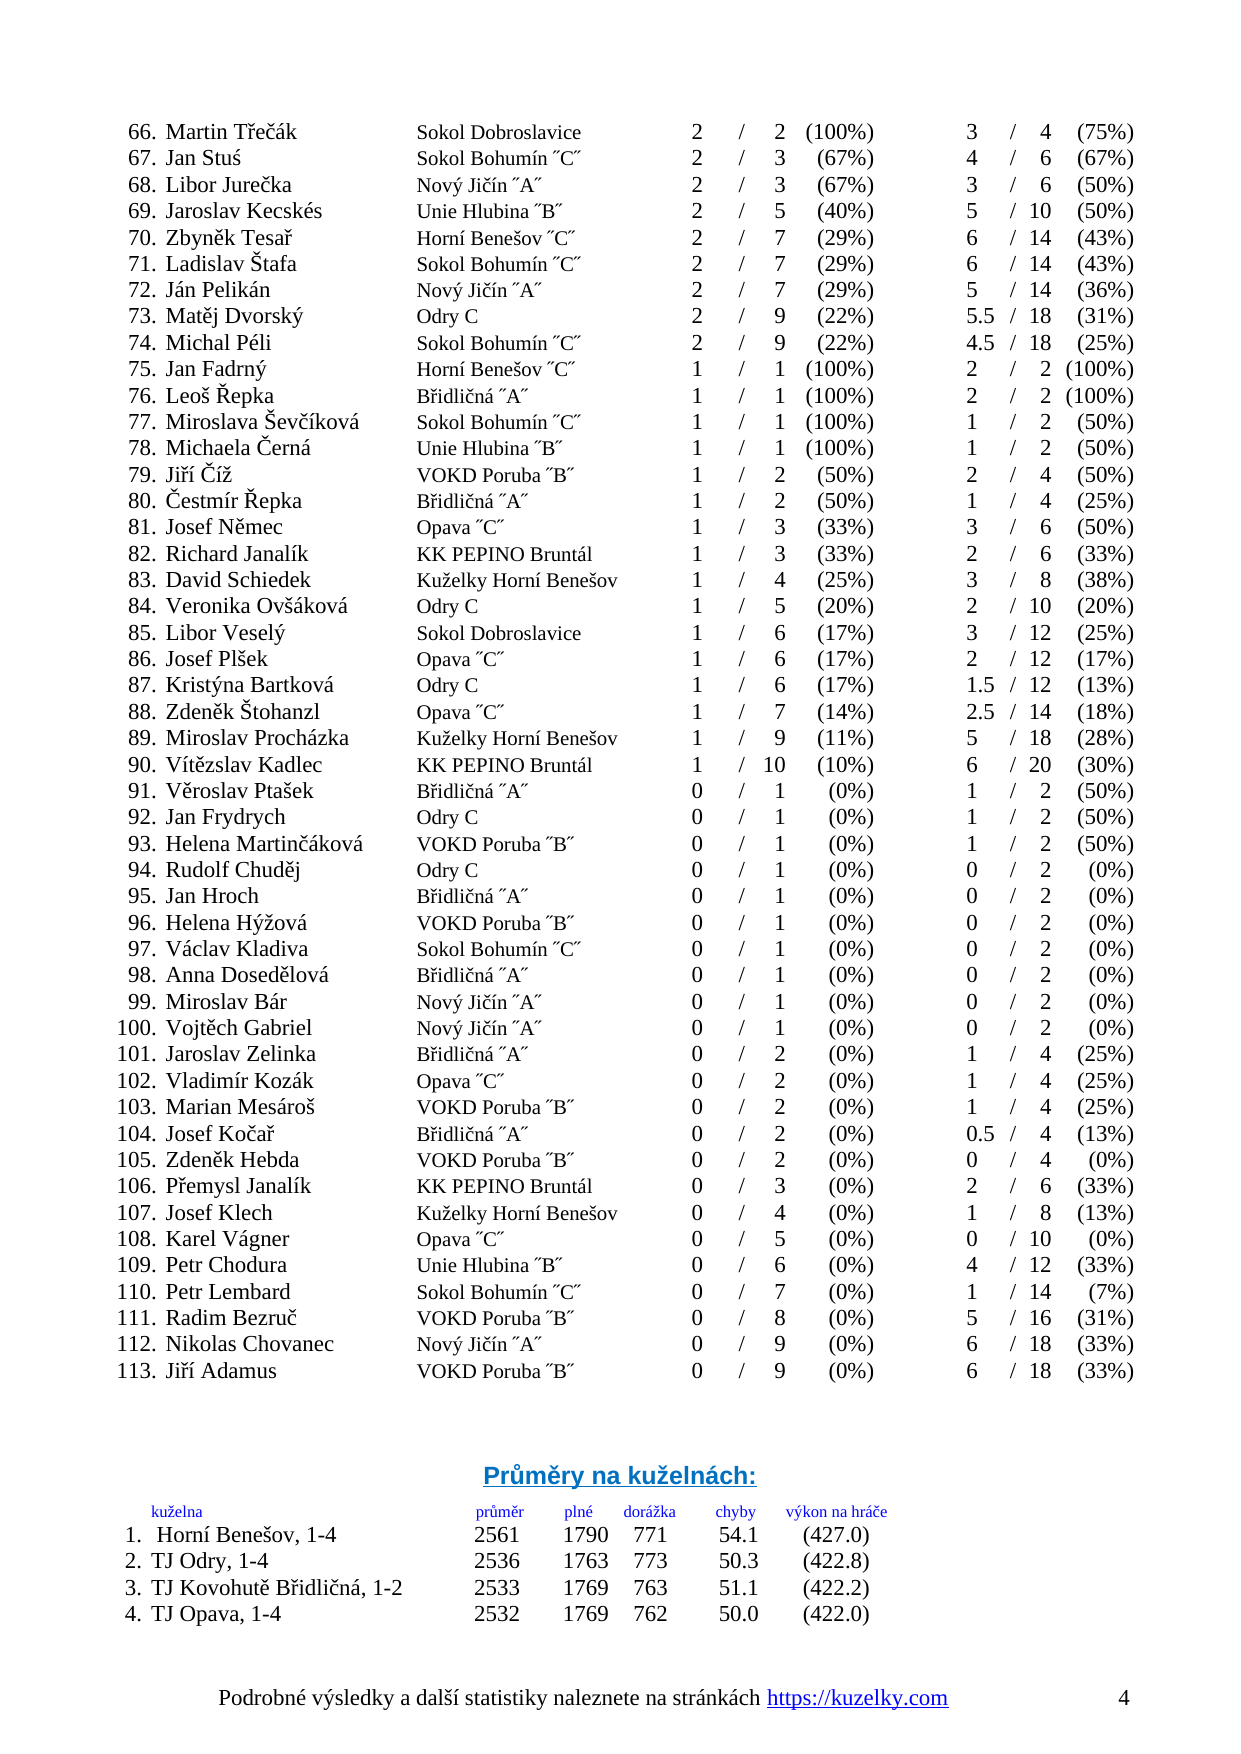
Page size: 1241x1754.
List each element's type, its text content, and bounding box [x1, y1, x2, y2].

text 95. Jan Hroch Břidličná ˝A˝ 0 / 1 (0%) 0 / 2 (0%) [106, 882, 1134, 909]
text 90. Vítězslav Kadlec KK PEPINO Bruntál 1 / 10 (10%) 6 / 20 (30%) [106, 751, 1134, 777]
text 98. Anna Dosedělová Břidličná ˝A˝ 0 / 1 (0%) 0 / 2 (0%) [106, 961, 1134, 988]
text 82. Richard Janalík KK PEPINO Bruntál 1 / 3 (33%) 2 / 6 (33%) [106, 540, 1134, 566]
text 107. Josef Klech Kuželky Horní Benešov 0 / 4 (0%) 1 / 8 (13%) [106, 1199, 1134, 1225]
text 71. Ladislav Štafa Sokol Bohumín ˝C˝ 2 / 7 (29%) 6 / 14 (43%) [106, 250, 1134, 276]
text 104. Josef Kočař Břidličná ˝A˝ 0 / 2 (0%) 0.5 / 4 (13%) [106, 1119, 1134, 1146]
text 70. Zbyněk Tesař Horní Benešov ˝C˝ 2 / 7 (29%) 6 / 14 (43%) [106, 223, 1134, 250]
text 89. Miroslav Procházka Kuželky Horní Benešov 1 / 9 (11%) 5 / 18 (28%) [106, 724, 1134, 751]
text 83. David Schiedek Kuželky Horní Benešov 1 / 4 (25%) 3 / 8 (38%) [106, 566, 1134, 592]
text 68. Libor Jurečka Nový Jičín ˝A˝ 2 / 3 (67%) 3 / 6 (50%) [106, 171, 1134, 197]
text 102. Vladimír Kozák Opava ˝C˝ 0 / 2 (0%) 1 / 4 (25%) [106, 1067, 1134, 1093]
text 96. Helena Hýžová VOKD Poruba ˝B˝ 0 / 1 (0%) 0 / 2 (0%) [106, 909, 1134, 935]
text 74. Michal Péli Sokol Bohumín ˝C˝ 2 / 9 (22%) 4.5 / 18 (25%) [106, 329, 1134, 355]
text 3. TJ Kovohutě Břidličná, 1-2 2533 1769 763 51.1 (422.2) [106, 1574, 1134, 1600]
text 105. Zdeněk Hebda VOKD Poruba ˝B˝ 0 / 2 (0%) 0 / 4 (0%) [106, 1146, 1134, 1172]
text 111. Radim Bezruč VOKD Poruba ˝B˝ 0 / 8 (0%) 5 / 16 (31%) [106, 1304, 1134, 1330]
text 80. Čestmír Řepka Břidličná ˝A˝ 1 / 2 (50%) 1 / 4 (25%) [106, 487, 1134, 513]
text Průměry na kuželnách: [94, 1461, 1145, 1489]
text 69. Jaroslav Kecskés Unie Hlubina ˝B˝ 2 / 5 (40%) 5 / 10 (50%) [106, 197, 1134, 223]
text 76. Leoš Řepka Břidličná ˝A˝ 1 / 1 (100%) 2 / 2 (100%) [106, 382, 1134, 408]
text 93. Helena Martinčáková VOKD Poruba ˝B˝ 0 / 1 (0%) 1 / 2 (50%) [106, 830, 1134, 856]
text 101. Jaroslav Zelinka Břidličná ˝A˝ 0 / 2 (0%) 1 / 4 (25%) [106, 1041, 1134, 1067]
text 79. Jiří Číž VOKD Poruba ˝B˝ 1 / 2 (50%) 2 / 4 (50%) [106, 461, 1134, 487]
text kuželna průměr plné dorážka chyby výkon na hráče [106, 1502, 1134, 1521]
text 85. Libor Veselý Sokol Dobroslavice 1 / 6 (17%) 3 / 12 (25%) [106, 619, 1134, 645]
text 108. Karel Vágner Opava ˝C˝ 0 / 5 (0%) 0 / 10 (0%) [106, 1225, 1134, 1251]
text 2. TJ Odry, 1-4 2536 1763 773 50.3 (422.8) [106, 1548, 1134, 1574]
text 110. Petr Lembard Sokol Bohumín ˝C˝ 0 / 7 (0%) 1 / 14 (7%) [106, 1278, 1134, 1304]
text 91. Věroslav Ptašek Břidličná ˝A˝ 0 / 1 (0%) 1 / 2 (50%) [106, 777, 1134, 803]
text 73. Matěj Dvorský Odry C 2 / 9 (22%) 5.5 / 18 (31%) [106, 303, 1134, 329]
text 88. Zdeněk Štohanzl Opava ˝C˝ 1 / 7 (14%) 2.5 / 14 (18%) [106, 698, 1134, 724]
text 75. Jan Fadrný Horní Benešov ˝C˝ 1 / 1 (100%) 2 / 2 (100%) [106, 355, 1134, 382]
text 66. Martin Třečák Sokol Dobroslavice 2 / 2 (100%) 3 / 4 (75%) [106, 118, 1134, 144]
text 77. Miroslava Ševčíková Sokol Bohumín ˝C˝ 1 / 1 (100%) 1 / 2 (50%) [106, 408, 1134, 434]
text 106. Přemysl Janalík KK PEPINO Bruntál 0 / 3 (0%) 2 / 6 (33%) [106, 1172, 1134, 1199]
text 112. Nikolas Chovanec Nový Jičín ˝A˝ 0 / 9 (0%) 6 / 18 (33%) [106, 1330, 1134, 1357]
text 4. TJ Opava, 1-4 2532 1769 762 50.0 (422.0) [106, 1600, 1134, 1627]
text 94. Rudolf Chuděj Odry C 0 / 1 (0%) 0 / 2 (0%) [106, 856, 1134, 882]
text 87. Kristýna Bartková Odry C 1 / 6 (17%) 1.5 / 12 (13%) [106, 672, 1134, 698]
text 103. Marian Mesároš VOKD Poruba ˝B˝ 0 / 2 (0%) 1 / 4 (25%) [106, 1093, 1134, 1119]
text 84. Veronika Ovšáková Odry C 1 / 5 (20%) 2 / 10 (20%) [106, 592, 1134, 619]
text 72. Ján Pelikán Nový Jičín ˝A˝ 2 / 7 (29%) 5 / 14 (36%) [106, 276, 1134, 303]
text 81. Josef Němec Opava ˝C˝ 1 / 3 (33%) 3 / 6 (50%) [106, 513, 1134, 540]
text 109. Petr Chodura Unie Hlubina ˝B˝ 0 / 6 (0%) 4 / 12 (33%) [106, 1251, 1134, 1278]
text 100. Vojtěch Gabriel Nový Jičín ˝A˝ 0 / 1 (0%) 0 / 2 (0%) [106, 1014, 1134, 1041]
text 92. Jan Frydrych Odry C 0 / 1 (0%) 1 / 2 (50%) [106, 803, 1134, 830]
text 1. Horní Benešov, 1-4 2561 1790 771 54.1 (427.0) [106, 1521, 1134, 1548]
text 67. Jan Stuś Sokol Bohumín ˝C˝ 2 / 3 (67%) 4 / 6 (67%) [106, 144, 1134, 171]
text 113. Jiří Adamus VOKD Poruba ˝B˝ 0 / 9 (0%) 6 / 18 (33%) [106, 1357, 1134, 1383]
text 99. Miroslav Bár Nový Jičín ˝A˝ 0 / 1 (0%) 0 / 2 (0%) [106, 988, 1134, 1014]
text 78. Michaela Černá Unie Hlubina ˝B˝ 1 / 1 (100%) 1 / 2 (50%) [106, 434, 1134, 461]
text 86. Josef Plšek Opava ˝C˝ 1 / 6 (17%) 2 / 12 (17%) [106, 645, 1134, 672]
text 97. Václav Kladiva Sokol Bohumín ˝C˝ 0 / 1 (0%) 0 / 2 (0%) [106, 935, 1134, 961]
